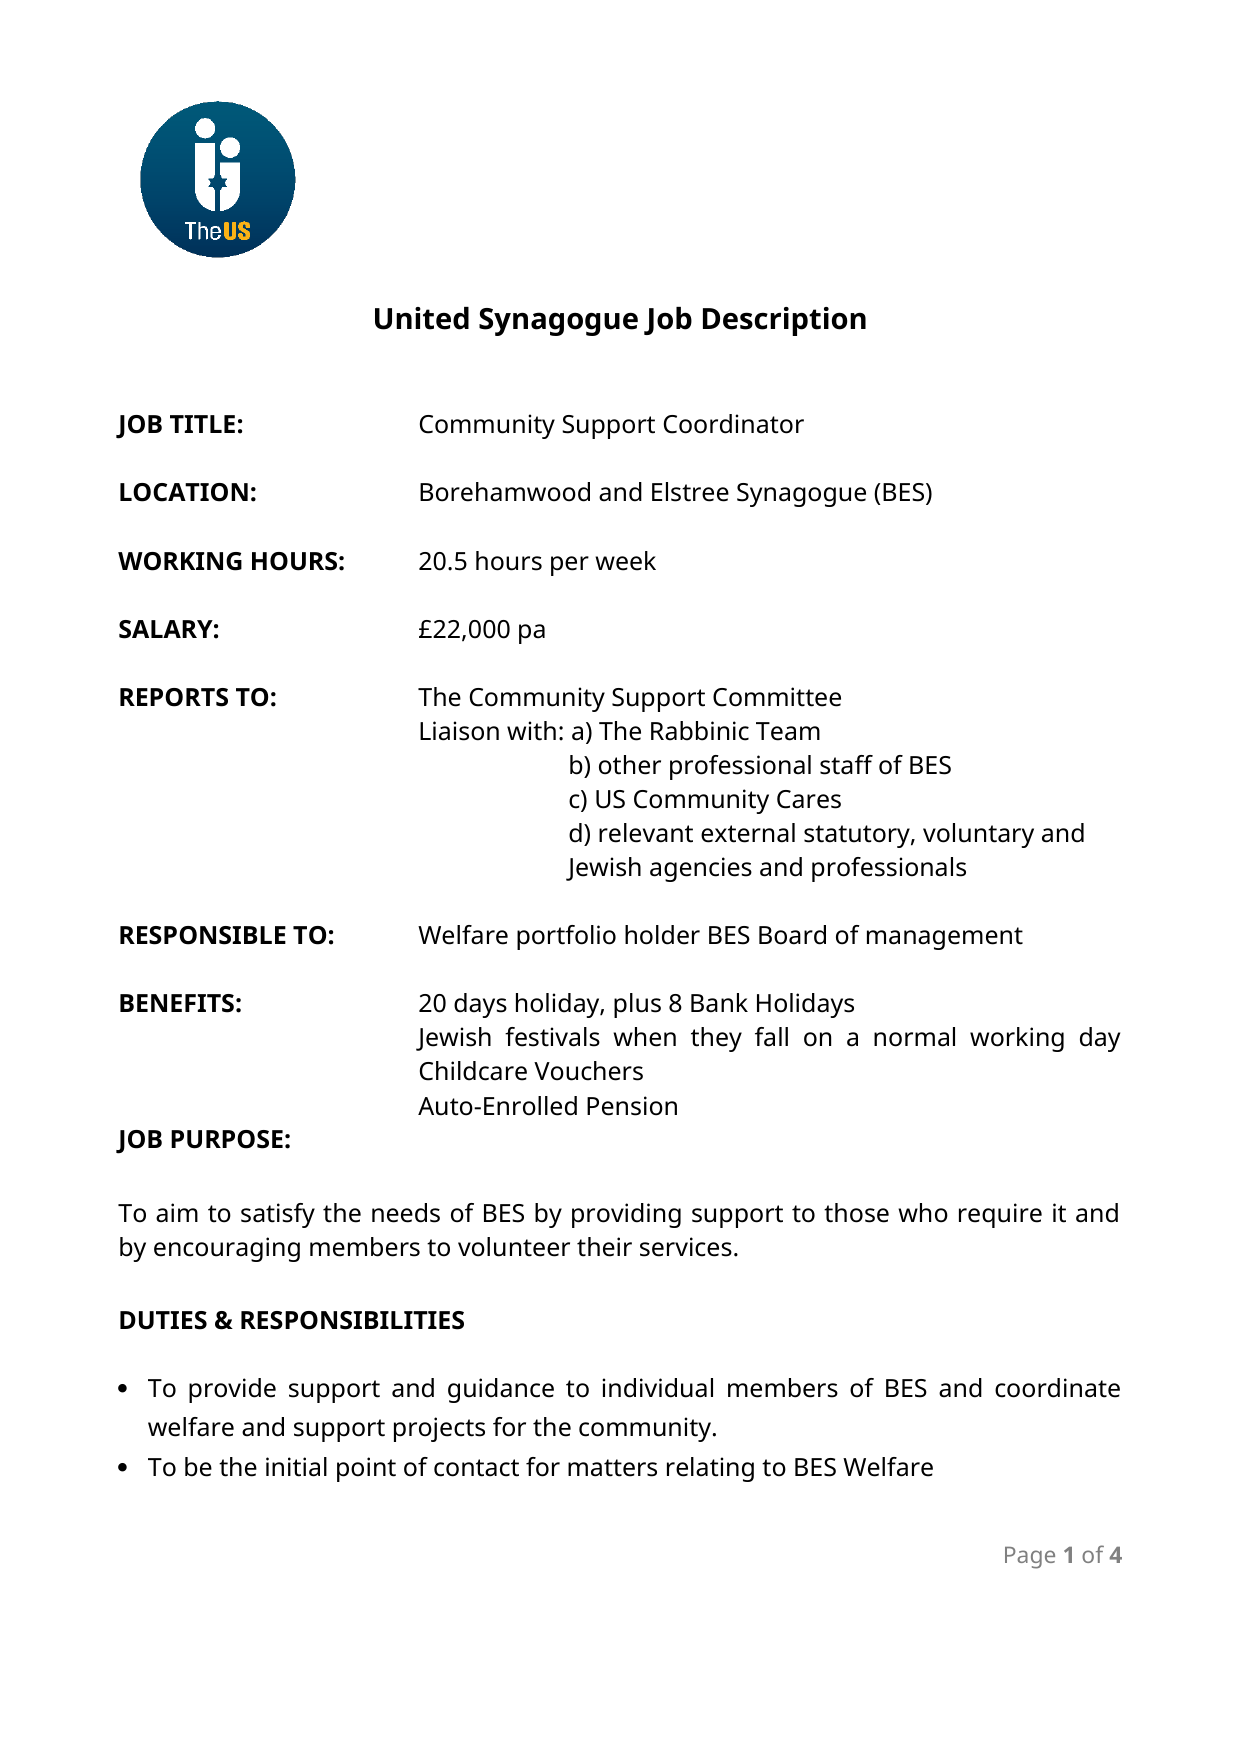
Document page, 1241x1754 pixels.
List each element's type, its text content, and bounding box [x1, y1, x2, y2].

text Liaison with: a) The Rabbinic Team b) other professional staff of BES c) US Community Cares d) relevant external statutory, voluntary and Jewish agencies and professionals [418, 713, 1122, 884]
list To provide support and guidance to individual members of BES and coordinate welfare and support projects for the community. [118, 1371, 1122, 1444]
text BENEFITS: 20 days holiday, plus 8 Bank Holidays [118, 986, 1122, 1020]
list To be the initial point of contact for matters relating to BES Welfare [118, 1449, 1122, 1483]
text JOB TITLE: Community Support Coordinator [118, 407, 1122, 441]
picture [118, 88, 316, 274]
text To aim to satisfy the needs of BES by providing support to those who require it and by encouraging members to volunteer their services. [118, 1195, 1122, 1263]
text Jewish festivals when they fall on a normal working day Childcare Vouchers [418, 1020, 1122, 1088]
text RESPONSIBLE TO: Welfare portfolio holder BES Board of management [118, 918, 1122, 952]
text LOCATION: Borehamwood and Elstree Synagogue (BES) [118, 475, 1122, 509]
text WORKING HOURS: 20.5 hours per week [118, 543, 1122, 577]
text Auto-Enrolled Pension [118, 1088, 1122, 1122]
subtitle United Synagogue Job Description [118, 298, 1122, 338]
text REPORTS TO: The Community Support Committee [118, 679, 1122, 713]
text SALARY: £22,000 pa [118, 611, 1122, 645]
text JOB PURPOSE: [118, 1122, 1122, 1156]
text DUTIES & RESPONSIBILITIES [118, 1303, 1122, 1337]
